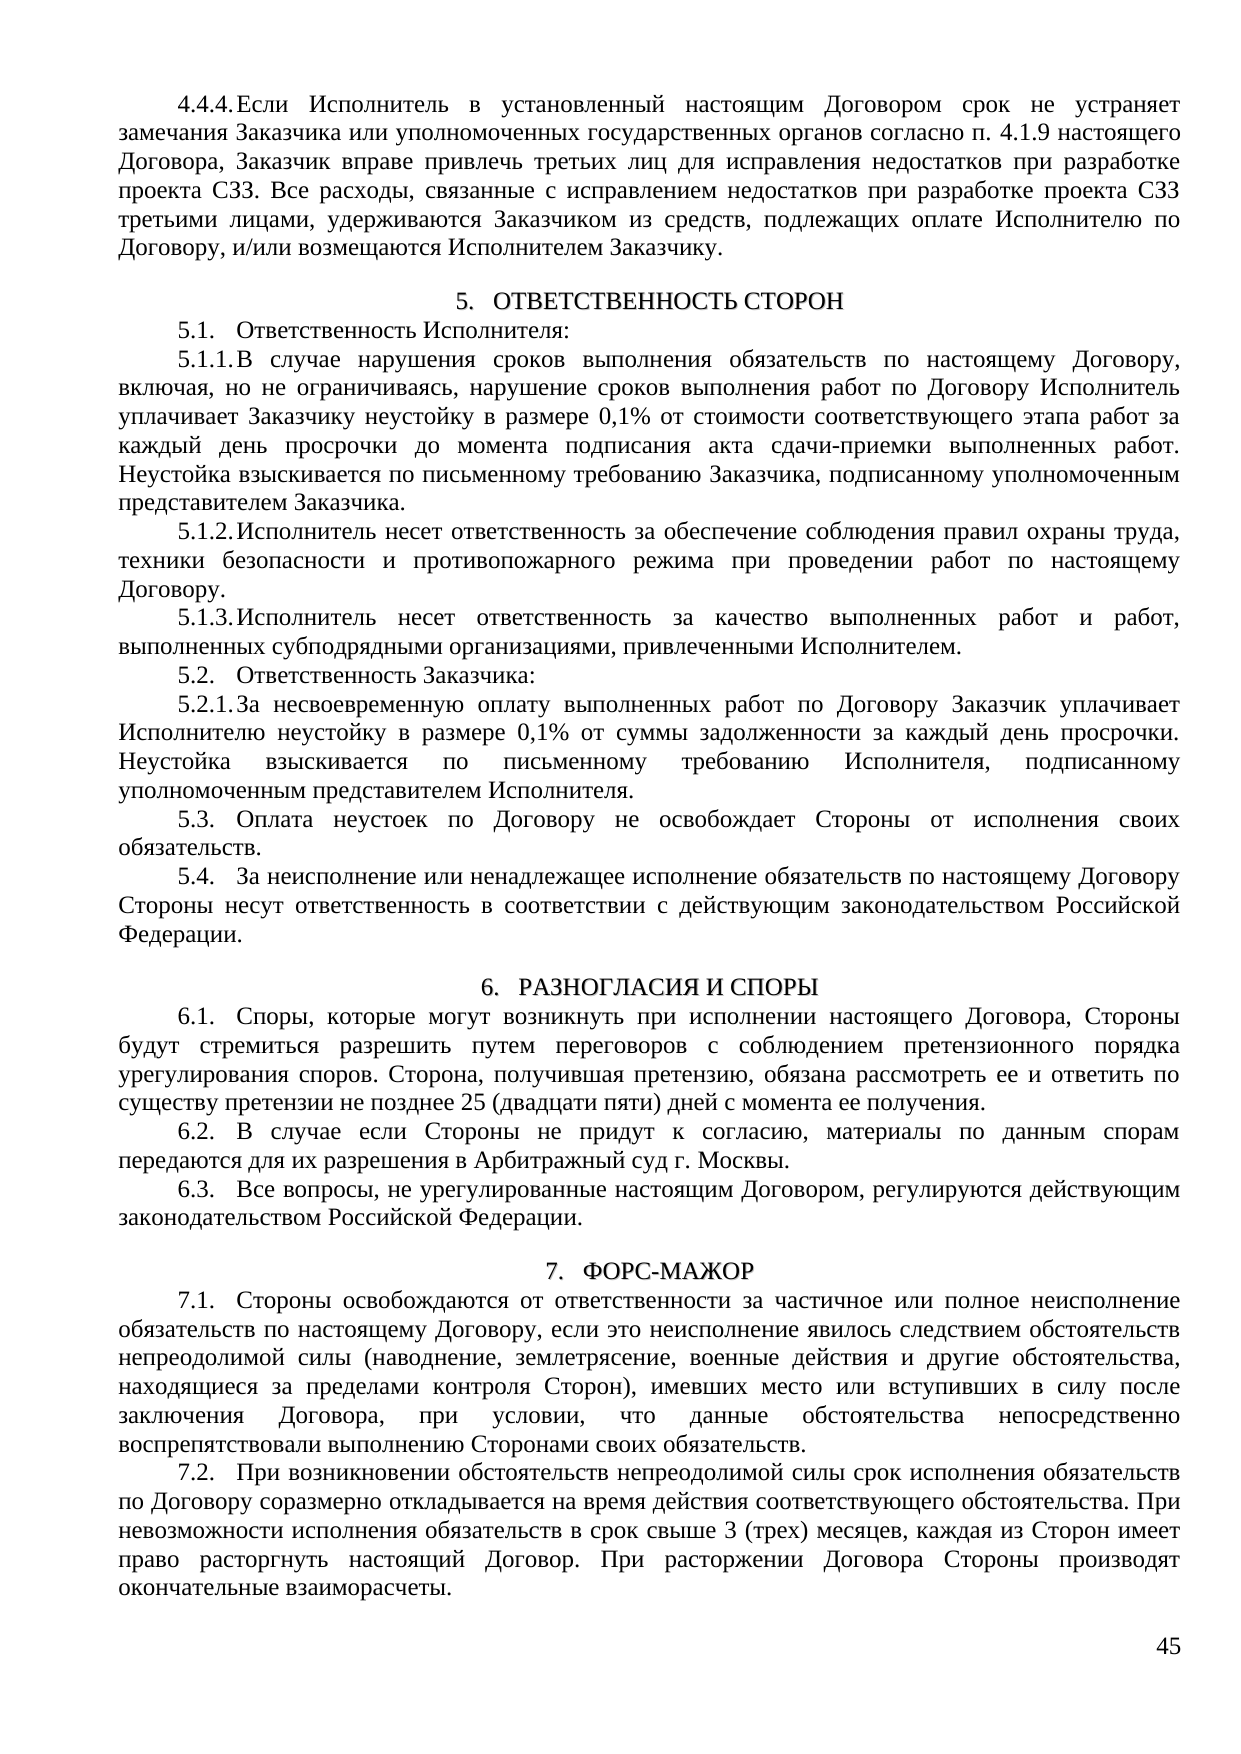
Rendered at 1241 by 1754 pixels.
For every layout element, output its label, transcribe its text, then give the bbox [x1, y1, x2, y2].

list Все вопросы, не урегулированные настоящим Договором, регулируются действующим законодательством Российской Федерации. [118, 1174, 1181, 1231]
list В случае нарушения сроков выполнения обязательств по настоящему Договору, включая, но не ограничиваясь, нарушение сроков выполнения работ по Договору Исполнитель уплачивает Заказчику неустойку в размере 0,1% от стоимости соответствующего этапа работ за каждый день просрочки до момента подписания акта сдачи-приемки выполненных работ. Неустойка взыскивается по письменному требованию Заказчика, подписанному уполномоченным представителем Заказчика. [118, 344, 1181, 516]
text ОТВЕТСТВЕННОСТЬ СТОРОН [118, 286, 1181, 315]
list Исполнитель несет ответственность за обеспечение соблюдения правил охраны труда, техники безопасности и противопожарного режима при проведении работ по настоящему Договору. [118, 516, 1181, 602]
list Исполнитель несет ответственность за качество выполненных работ и работ, выполненных субподрядными организациями, привлеченными Исполнителем. [118, 602, 1181, 660]
list Стороны освобождаются от ответственности за частичное или полное неисполнение обязательств по настоящему Договору, если это неисполнение явилось следствием обстоятельств непреодолимой силы (наводнение, землетрясение, военные действия и другие обстоятельства, находящиеся за пределами контроля Сторон), имевших место или вступивших в силу после заключения Договора, при условии, что данные обстоятельства непосредственно воспрепятствовали выполнению Сторонами своих обязательств. [118, 1285, 1181, 1457]
text ФОРС-МАЖОР [118, 1256, 1181, 1285]
text РАЗНОГЛАСИЯ И СПОРЫ [118, 972, 1181, 1001]
list Ответственность Заказчика: [118, 660, 1181, 689]
list При возникновении обстоятельств непреодолимой силы срок исполнения обязательств по Договору соразмерно откладывается на время действия соответствующего обстоятельства. При невозможности исполнения обязательств в срок свыше 3 (трех) месяцев, каждая из Сторон имеет право расторгнуть настоящий Договор. При расторжении Договора Стороны производят окончательные взаиморасчеты. [118, 1457, 1181, 1601]
list За неисполнение или ненадлежащее исполнение обязательств по настоящему Договору Стороны несут ответственность в соответствии с действующим законодательством Российской Федерации. [118, 861, 1181, 947]
list Если Исполнитель в установленный настоящим Договором срок не устраняет замечания Заказчика или уполномоченных государственных органов согласно п. 4.1.9 настоящего Договора, Заказчик вправе привлечь третьих лиц для исправления недостатков при разработке проекта СЗЗ. Все расходы, связанные с исправлением недостатков при разработке проекта СЗЗ третьими лицами, удерживаются Заказчиком из средств, подлежащих оплате Исполнителю по Договору, и/или возмещаются Исполнителем Заказчику. [118, 89, 1181, 261]
list В случае если Стороны не придут к согласию, материалы по данным спорам передаются для их разрешения в Арбитражный суд г. Москвы. [118, 1116, 1181, 1174]
list Ответственность Исполнителя: [118, 315, 1181, 344]
list Споры, которые могут возникнуть при исполнении настоящего Договора, Стороны будут стремиться разрешить путем переговоров с соблюдением претензионного порядка урегулирования споров. Сторона, получившая претензию, обязана рассмотреть ее и ответить по существу претензии не позднее 25 (двадцати пяти) дней с момента ее получения. [118, 1001, 1181, 1116]
list Оплата неустоек по Договору не освобождает Стороны от исполнения своих обязательств. [118, 804, 1181, 861]
list За несвоевременную оплату выполненных работ по Договору Заказчик уплачивает Исполнителю неустойку в размере 0,1% от суммы задолженности за каждый день просрочки. Неустойка взыскивается по письменному требованию Исполнителя, подписанному уполномоченным представителем Исполнителя. [118, 689, 1181, 804]
